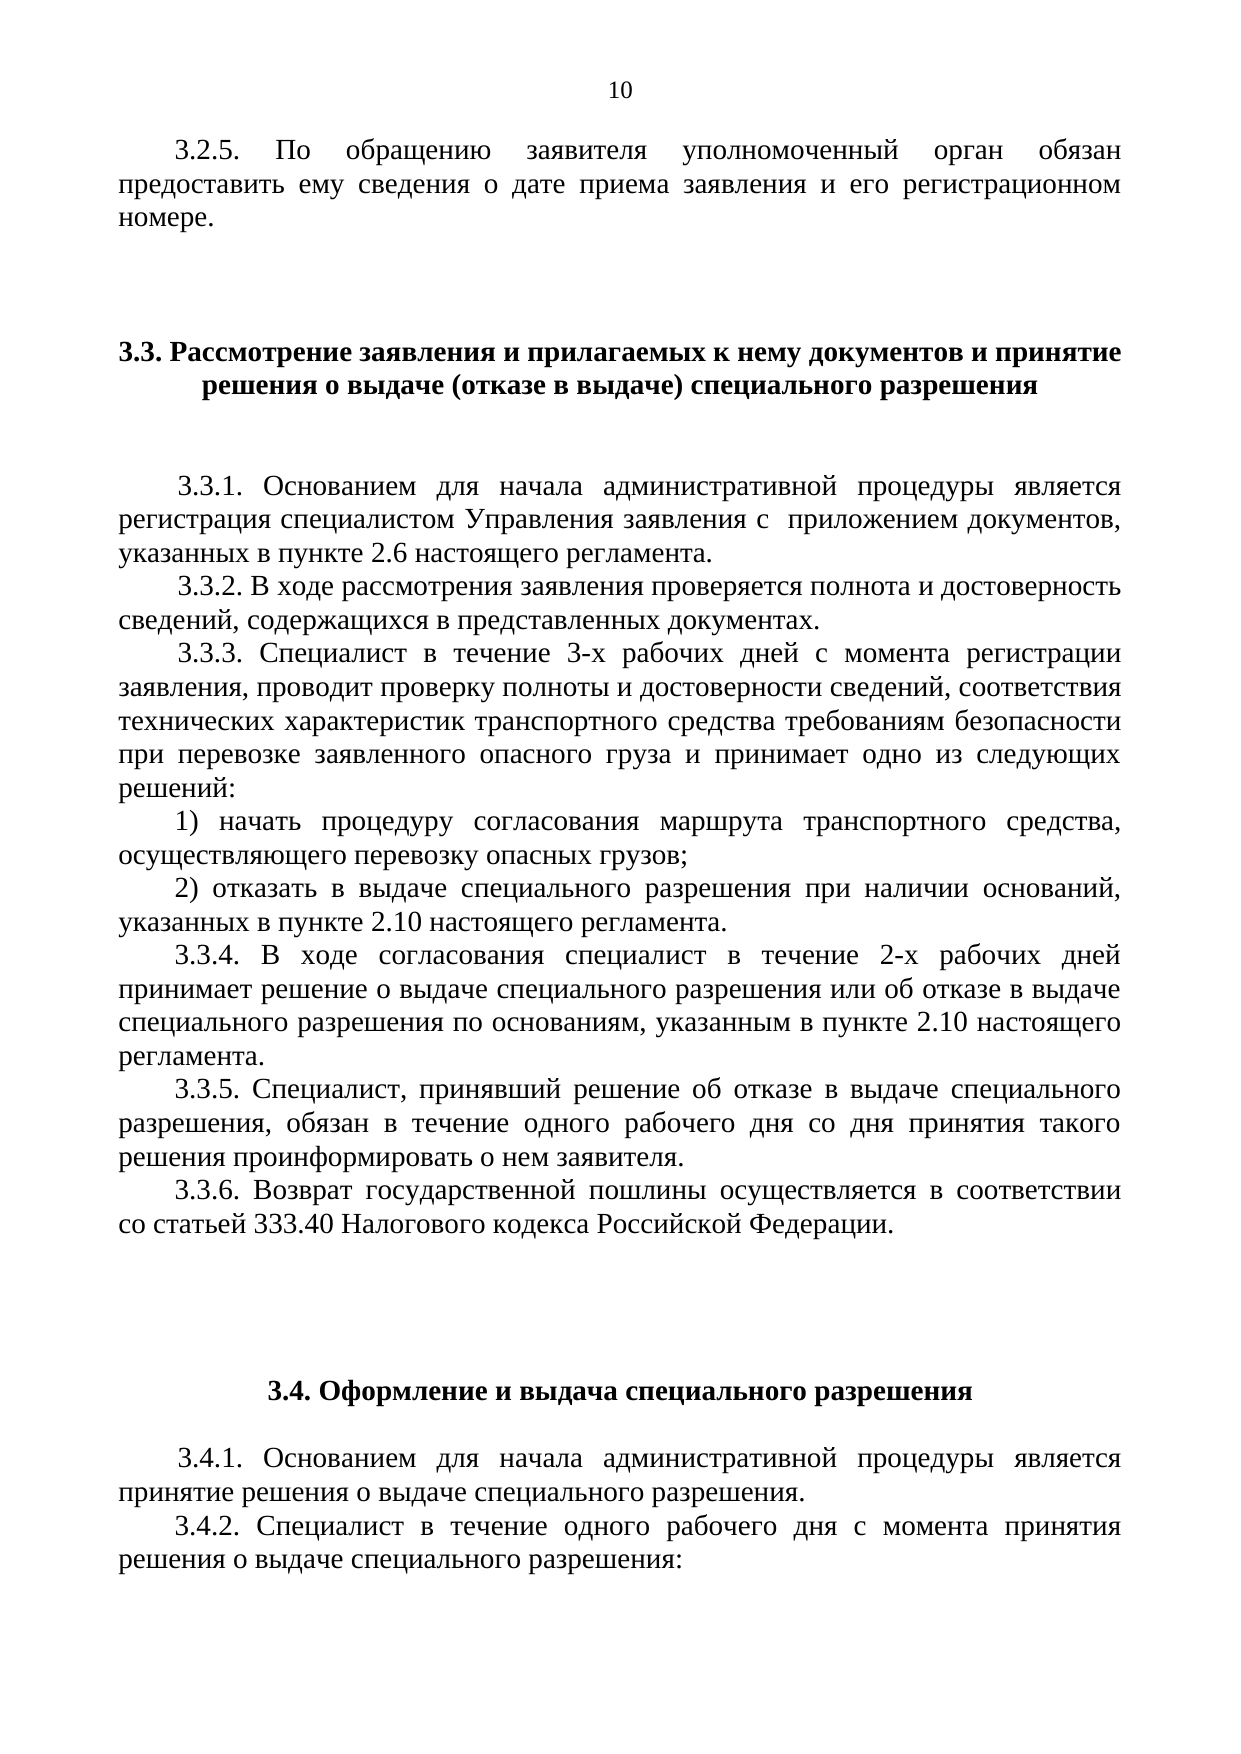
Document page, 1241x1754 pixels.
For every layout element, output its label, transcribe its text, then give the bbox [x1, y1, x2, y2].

text 3.3.3. Специалист в течение 3-х рабочих дней с момента регистрации заявления, проводит проверку полноты и достоверности сведений, соответствия технических характеристик транспортного средства требованиям безопасности при перевозке заявленного опасного груза и принимает одно из следующих решений: [118, 636, 1122, 803]
text 1) начать процедуру согласования маршрута транспортного средства, осуществляющего перевозку опасных грузов; [118, 803, 1122, 870]
text 3.3.5. Специалист, принявший решение об отказе в выдаче специального разрешения, обязан в течение одного рабочего дня со дня принятия такого решения проинформировать о нем заявителя. [118, 1072, 1122, 1172]
text 3.4.2. Специалист в течение одного рабочего дня с момента принятия решения о выдаче специального разрешения: [118, 1508, 1122, 1575]
text 3.3.2. В ходе рассмотрения заявления проверяется полнота и достоверность сведений, содержащихся в представленных документах. [118, 568, 1122, 636]
text 3.3.1. Основанием для начала административной процедуры является регистрация специалистом Управления заявления с приложением документов, указанных в пункте 2.6 настоящего регламента. [118, 468, 1122, 568]
text 2) отказать в выдаче специального разрешения при наличии оснований, указанных в пункте 2.10 настоящего регламента. [118, 870, 1122, 937]
text 3.3. Рассмотрение заявления и прилагаемых к нему документов и принятие решения о выдаче (отказе в выдаче) специального разрешения [118, 334, 1122, 401]
text 3.4. Оформление и выдача специального разрешения [118, 1373, 1122, 1407]
text 3.3.4. В ходе согласования специалист в течение 2-х рабочих дней принимает решение о выдаче специального разрешения или об отказе в выдаче специального разрешения по основаниям, указанным в пункте 2.10 настоящего регламента. [118, 937, 1122, 1072]
text 3.3.6. Возврат государственной пошлины осуществляется в соответствии со статьей 333.40 Налогового кодекса Российской Федерации. [118, 1172, 1122, 1239]
text 3.2.5. По обращению заявителя уполномоченный орган обязан предоставить ему сведения о дате приема заявления и его регистрационном номере. [118, 132, 1122, 233]
text 3.4.1. Основанием для начала административной процедуры является принятие решения о выдаче специального разрешения. [118, 1441, 1122, 1508]
